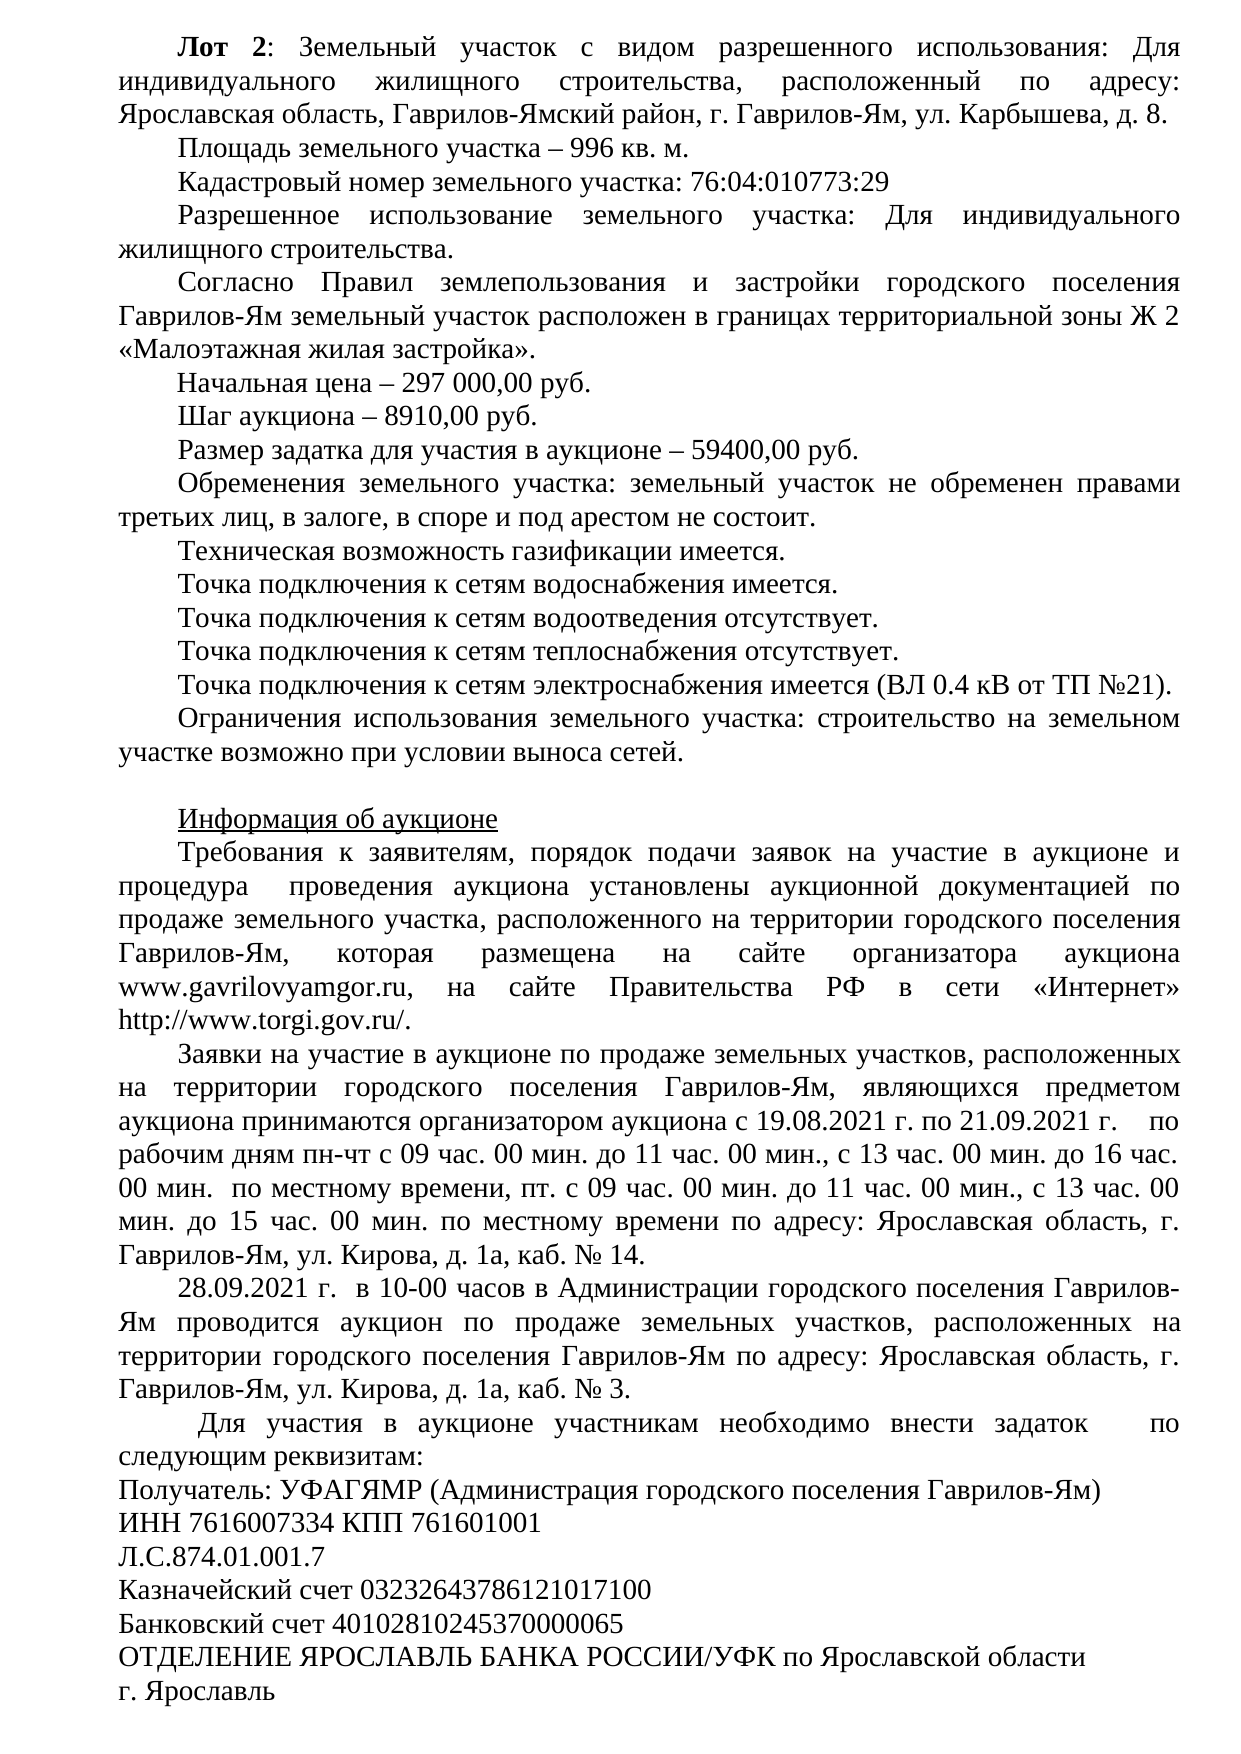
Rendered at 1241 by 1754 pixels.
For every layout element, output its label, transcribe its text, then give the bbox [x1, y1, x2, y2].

text Разрешенное использование земельного участка: Для индивидуального жилищного строительства. [118, 197, 1181, 264]
text Начальная цена – 297 000,00 руб. [118, 365, 1181, 398]
text Требования к заявителям, порядок подачи заявок на участие в аукционе и процедура проведения аукциона установлены аукционной документацией по продаже земельного участка, расположенного на территории городского поселения Гаврилов-Ям, которая размещена на сайте организатора аукциона www.gavrilovyamgor.ru, на сайте Правительства РФ в сети «Интернет» http://www.torgi.gov.ru/. [118, 834, 1181, 1036]
text Лот 2: Земельный участок с видом разрешенного использования: Для индивидуального жилищного строительства, расположенный по адресу: Ярославская область, Гаврилов-Ямский район, г. Гаврилов-Ям, ул. Карбышева, д. 8. [118, 29, 1181, 130]
text Точка подключения к сетям теплоснабжения отсутствует. [118, 633, 1181, 667]
text Казначейский счет 03232643786121017100 [118, 1572, 1181, 1606]
text Размер задатка для участия в аукционе – 59400,00 руб. [118, 432, 1181, 466]
text 28.09.2021 г. в 10-00 часов в Администрации городского поселения Гаврилов-Ям проводится аукцион по продаже земельных участков, расположенных на территории городского поселения Гаврилов-Ям по адресу: Ярославская область, г. Гаврилов-Ям, ул. Кирова, д. 1а, каб. № 3. [118, 1271, 1181, 1405]
text Ограничения использования земельного участка: строительство на земельном участке возможно при условии выноса сетей. [118, 700, 1181, 767]
text Площадь земельного участка – 996 кв. м. [118, 130, 1181, 164]
text Заявки на участие в аукционе по продаже земельных участков, расположенных на территории городского поселения Гаврилов-Ям, являющихся предметом аукциона принимаются организатором аукциона с 19.08.2021 г. по 21.09.2021 г. по рабочим дням пн-чт с 09 час. 00 мин. до 11 час. 00 мин., с 13 час. 00 мин. до 16 час. 00 мин. по местному времени, пт. с 09 час. 00 мин. до 11 час. 00 мин., с 13 час. 00 мин. до 15 час. 00 мин. по местному времени по адресу: Ярославская область, г. Гаврилов-Ям, ул. Кирова, д. 1а, каб. № 14. [118, 1036, 1181, 1271]
text Кадастровый номер земельного участка: 76:04:010773:29 [118, 164, 1181, 197]
text г. Ярославль [118, 1673, 1181, 1707]
text ОТДЕЛЕНИЕ ЯРОСЛАВЛЬ БАНКА РОССИИ/УФК по Ярославской области [118, 1639, 1181, 1673]
text Точка подключения к сетям водоотведения отсутствует. [118, 600, 1181, 633]
text Техническая возможность газификации имеется. [118, 533, 1181, 566]
text Точка подключения к сетям электроснабжения имеется (ВЛ 0.4 кВ от ТП №21). [118, 667, 1181, 700]
text Согласно Правил землепользования и застройки городского поселения Гаврилов-Ям земельный участок расположен в границах территориальной зоны Ж 2 «Малоэтажная жилая застройка». [118, 264, 1181, 365]
text Банковский счет 40102810245370000065 [118, 1606, 1181, 1639]
text Л.С.874.01.001.7 [118, 1539, 1181, 1572]
text Получатель: УФАГЯМР (Администрация городского поселения Гаврилов-Ям) [118, 1472, 1181, 1505]
text Для участия в аукционе участникам необходимо внести задаток по следующим реквизитам: [118, 1405, 1181, 1472]
text Точка подключения к сетям водоснабжения имеется. [118, 566, 1181, 600]
text Шаг аукциона – 8910,00 руб. [118, 398, 1181, 432]
text ИНН 7616007334 КПП 761601001 [118, 1505, 1181, 1539]
text Обременения земельного участка: земельный участок не обременен правами третьих лиц, в залоге, в споре и под арестом не состоит. [118, 466, 1181, 533]
text Информация об аукционе [118, 801, 1181, 834]
